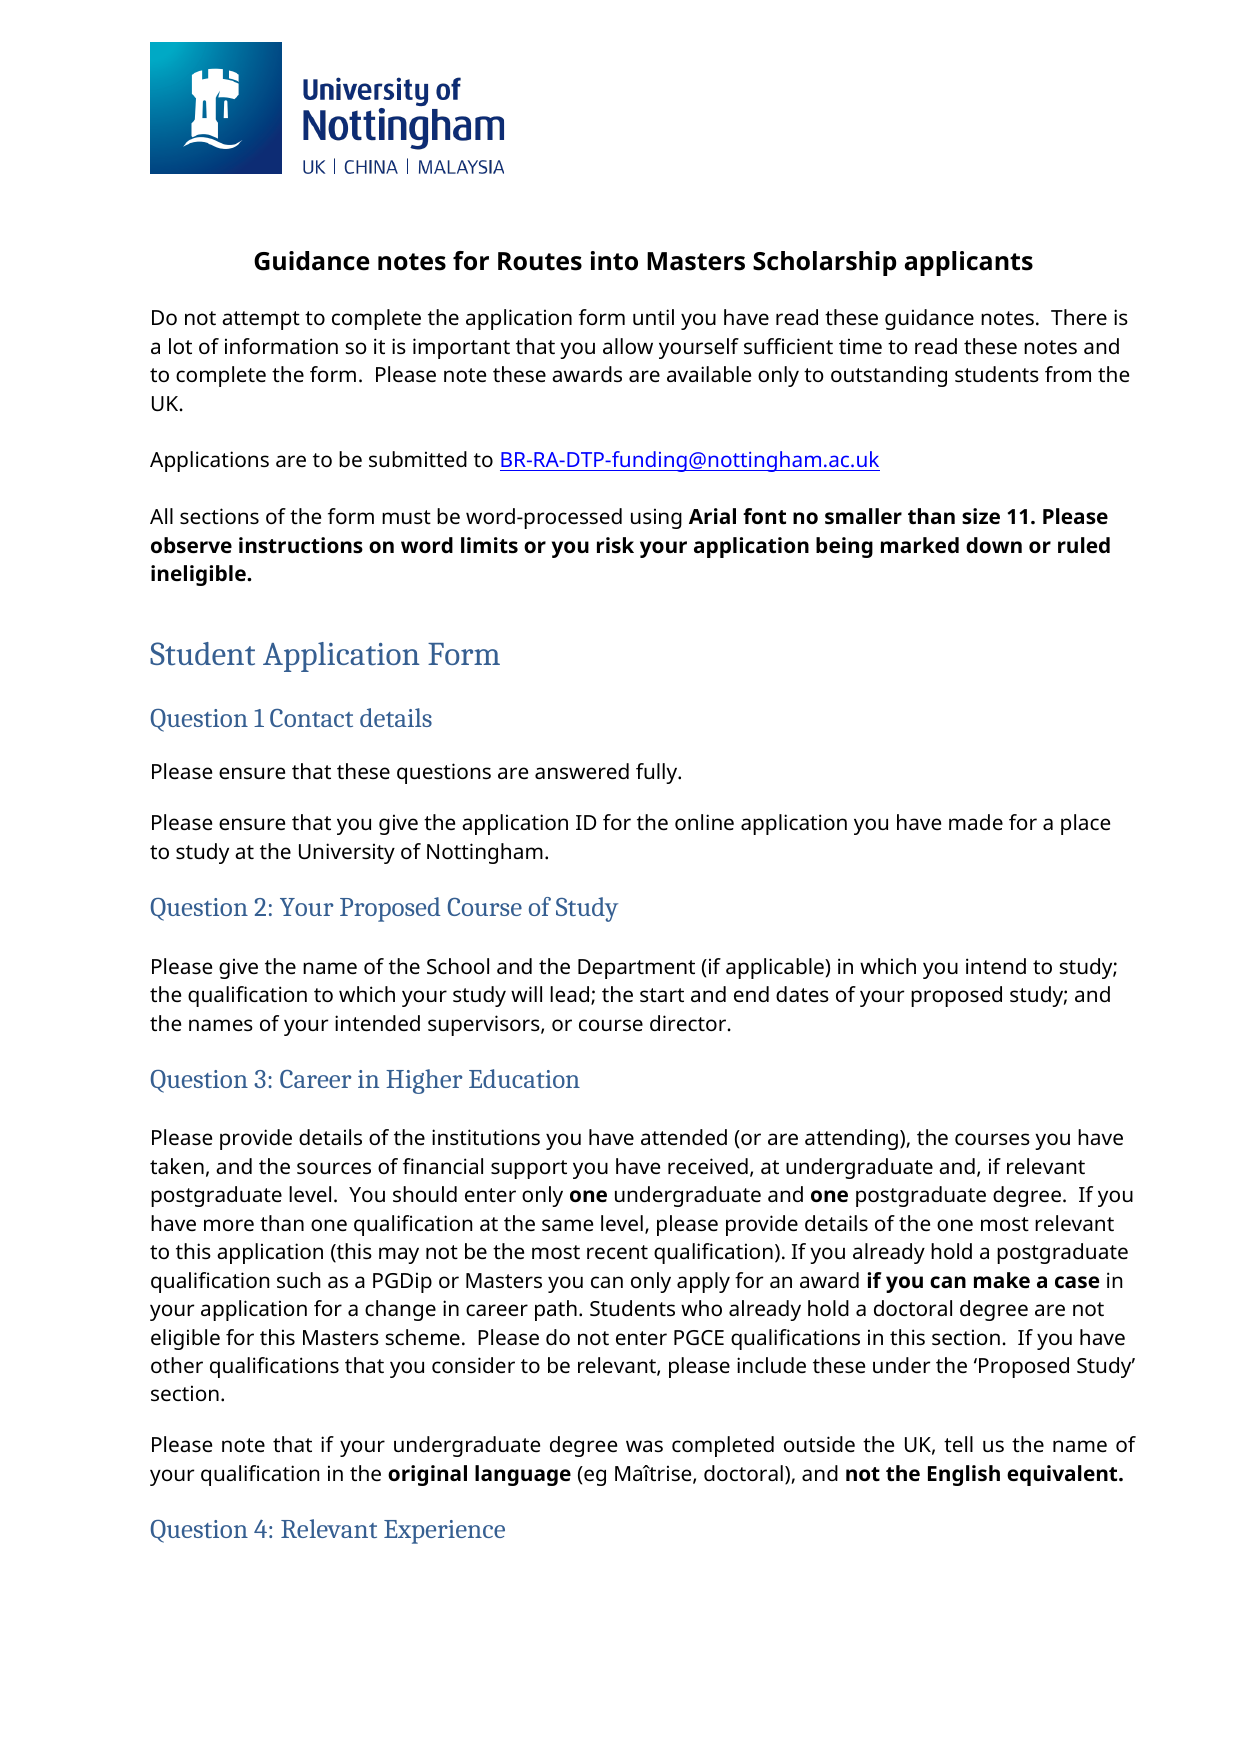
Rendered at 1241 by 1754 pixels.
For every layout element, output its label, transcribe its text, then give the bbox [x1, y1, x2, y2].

text Please give the name of the School and the Department (if applicable) in which you intend to study; the qualification to which your study will lead; the start and end dates of your proposed study; and the names of your intended supervisors, or course director. [150, 952, 1137, 1037]
text Please note that if your undergraduate degree was completed outside the UK, tell us the name of your qualification in the original language (eg Maîtrise, doctoral), and not the English equivalent. [150, 1431, 1137, 1487]
text Applications are to be submitted to BR-RA-DTP-funding@nottingham.ac.uk [150, 446, 1137, 474]
subtitle Question 2: Your Proposed Course of Study [150, 892, 1137, 923]
text Please ensure that you give the application ID for the online application you have made for a place to study at the University of Nottingham. [150, 808, 1137, 865]
text Do not attempt to complete the application form until you have read these guidance notes. There is a lot of information so it is important that you allow yourself sufficient time to read these notes and to complete the form. Please note these awards are available only to outstanding students from the UK. [150, 303, 1137, 417]
text All sections of the form must be word-processed using Arial font no smaller than size 11. Please observe instructions on word limits or you risk your application being marked down or ruled ineligible. [150, 502, 1137, 588]
text Please provide details of the institutions you have attended (or are attending), the courses you have taken, and the sources of financial support you have received, at undergraduate and, if relevant postgraduate level. You should enter only one undergraduate and one postgraduate degree. If you have more than one qualification at the same level, please provide details of the one most relevant to this application (this may not be the most recent qualification). If you already hold a postgraduate qualification such as a PGDip or Masters you can only apply for an award if you can make a case in your application for a change in career path. Students who already hold a doctoral degree are not eligible for this Masters scheme. Please do not enter PGCE qualifications in this section. If you have other qualifications that you consider to be relevant, please include these under the ‘Proposed Study’ section. [150, 1123, 1137, 1408]
title Guidance notes for Routes into Masters Scholarship applicants [150, 244, 1137, 278]
subtitle Question 1 Contact details [150, 703, 1137, 734]
text Please ensure that these questions are answered fully. [150, 757, 1137, 786]
subtitle Question 4: Relevant Experience [150, 1514, 1137, 1546]
subtitle Student Application Form [150, 635, 1137, 674]
subtitle Question 3: Career in Higher Education [150, 1064, 1137, 1095]
